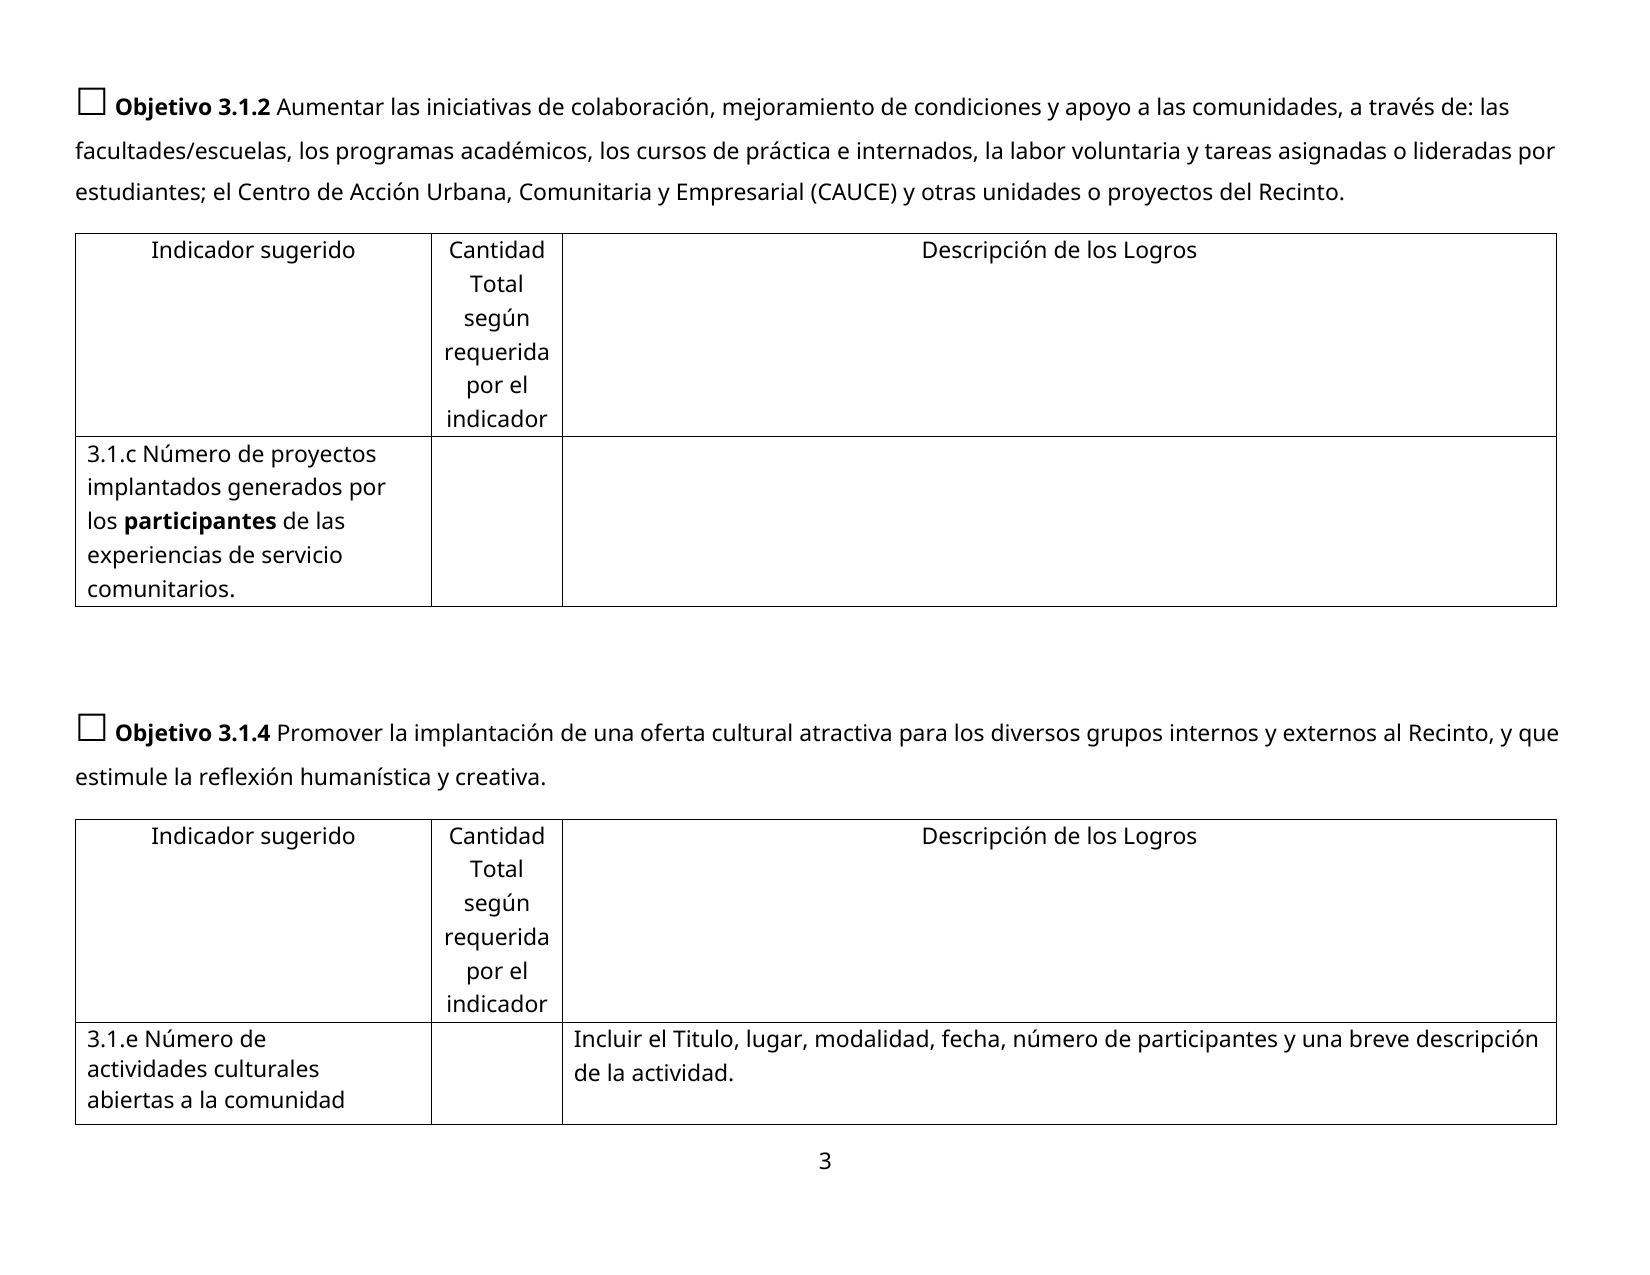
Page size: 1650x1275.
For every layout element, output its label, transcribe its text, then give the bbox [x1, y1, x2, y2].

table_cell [76, 1023, 431, 1123]
table_header Cantidad Total según requerida por el indicador [432, 234, 562, 436]
text Objetivo 3.1.4 Promover la implantación de una oferta cultural atractiva para los diversos grupos internos y externos al Recinto, y que estimule la reflexión humanística y creativa. [75, 701, 1575, 792]
table_header Indicador sugerido [76, 820, 431, 1022]
table_header Descripción de los Logros [563, 820, 1556, 1022]
table_cell [432, 437, 562, 606]
table_cell [432, 1023, 562, 1123]
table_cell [563, 1023, 1556, 1123]
table_cell 3.1.c Número de proyectos implantados generados por los participantes de las experiencias de servicio comunitarios. [76, 437, 431, 606]
table_header Indicador sugerido [76, 234, 431, 436]
table_cell [563, 437, 1556, 606]
text Objetivo 3.1.2 Aumentar las iniciativas de colaboración, mejoramiento de condiciones y apoyo a las comunidades, a través de: las facultades/escuelas, los programas académicos, los cursos de práctica e internados, la labor voluntaria y tareas asignadas o lideradas por estudiantes; el Centro de Acción Urbana, Comunitaria y Empresarial (CAUCE) y otras unidades o proyectos del Recinto. [75, 75, 1575, 207]
table_header Cantidad Total según requerida por el indicador [432, 820, 562, 1022]
table_header Descripción de los Logros [563, 234, 1556, 436]
